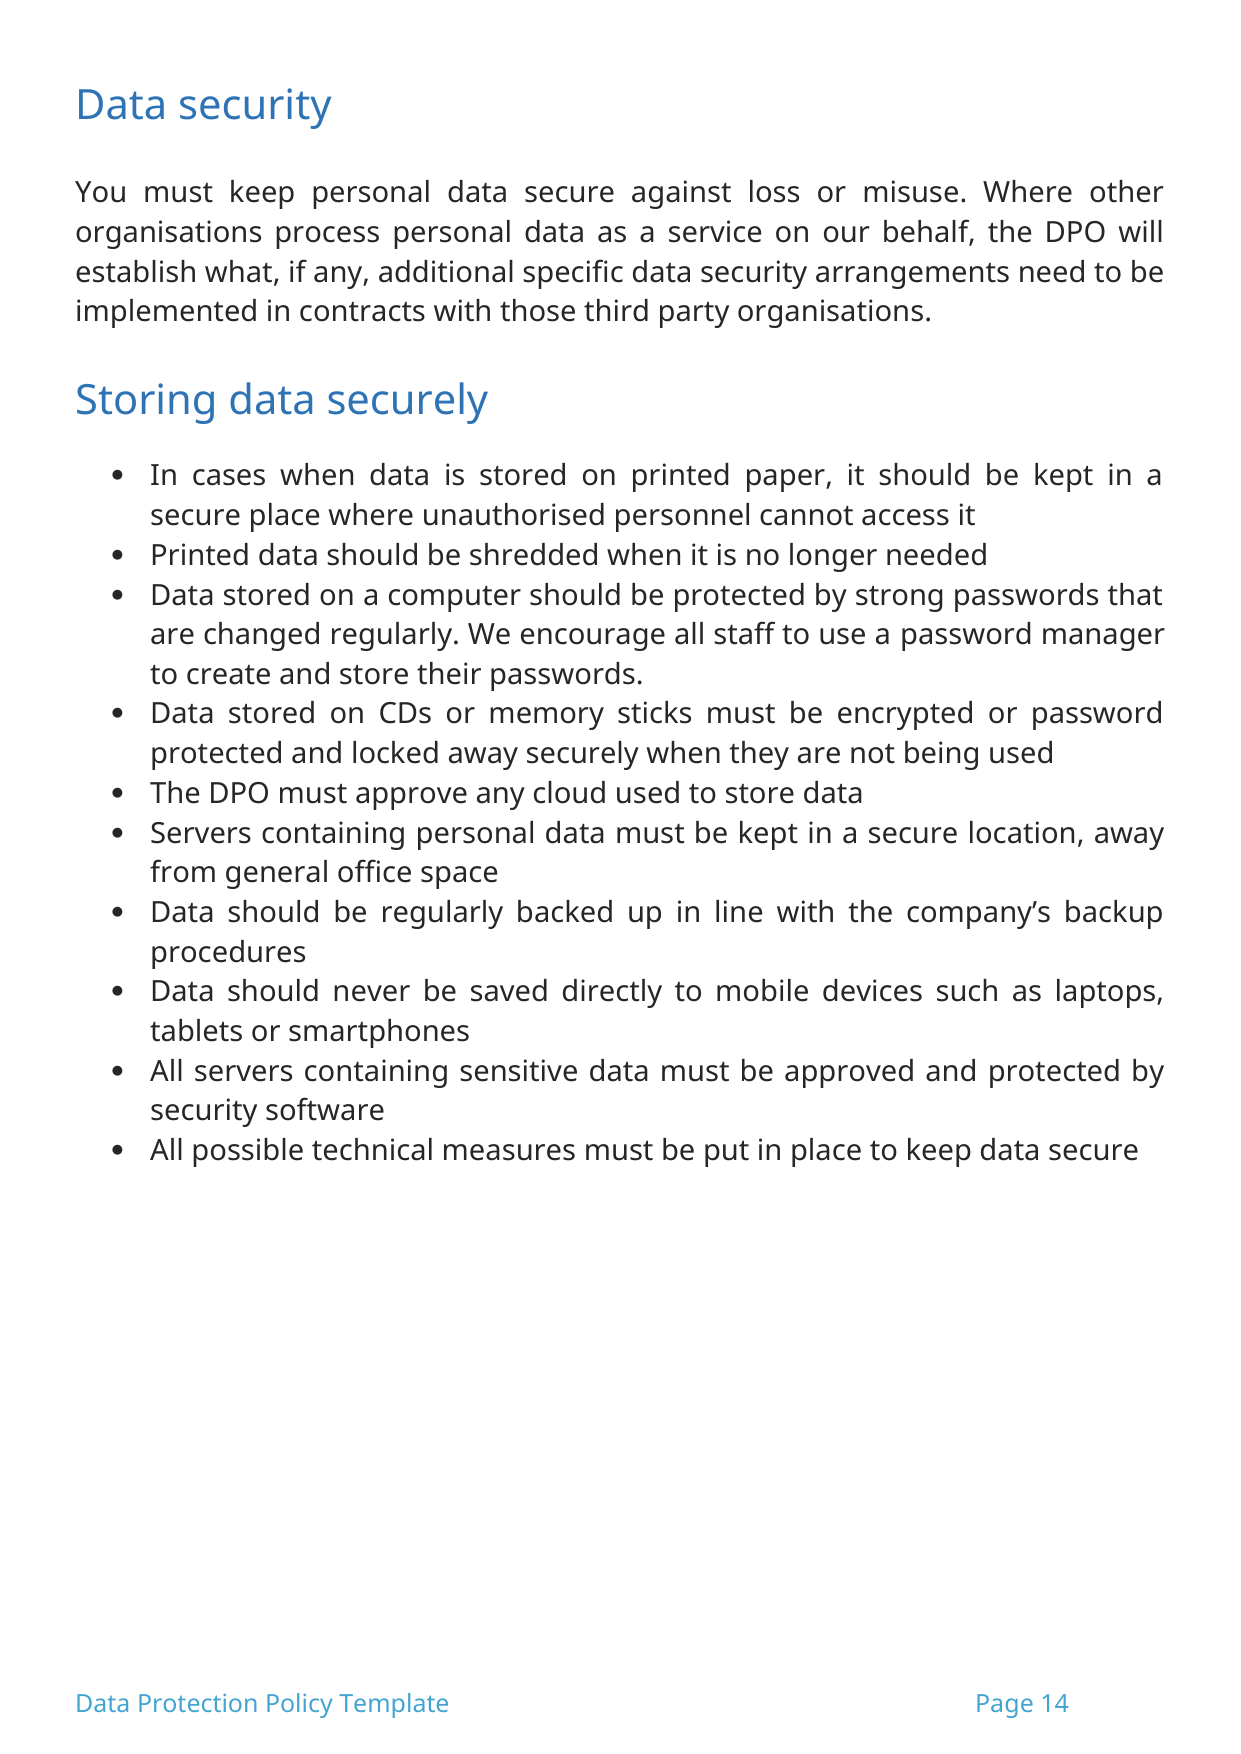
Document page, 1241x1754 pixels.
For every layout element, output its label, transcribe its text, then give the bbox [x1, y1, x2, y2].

subtitle Storing data securely [75, 370, 1165, 427]
list The DPO must approve any cloud used to store data [112, 772, 1165, 812]
list You must keep personal data secure against loss or misuse. Where other organisations process personal data as a service on our behalf, the DPO will establish what, if any, additional specific data security arrangements need to be implemented in contracts with those third party organisations. [75, 171, 1165, 330]
list Data should never be saved directly to mobile devices such as laptops, tablets or smartphones [112, 971, 1165, 1050]
list Data should be regularly backed up in line with the company’s backup procedures [112, 891, 1165, 971]
list In cases when data is stored on printed paper, it should be kept in a secure place where unauthorised personnel cannot access it [112, 455, 1165, 534]
list All servers containing sensitive data must be approved and protected by security software [112, 1050, 1165, 1129]
list Data security [75, 75, 1165, 132]
list Servers containing personal data must be kept in a secure location, away from general office space [112, 812, 1165, 891]
list Data stored on CDs or memory sticks must be encrypted or password protected and locked away securely when they are not being used [112, 693, 1165, 772]
list Printed data should be shredded when it is no longer needed [112, 534, 1165, 574]
list Data stored on a computer should be protected by strong passwords that are changed regularly. We encourage all staff to use a password manager to create and store their passwords. [112, 574, 1165, 693]
list All possible technical measures must be put in place to keep data secure [112, 1129, 1165, 1169]
